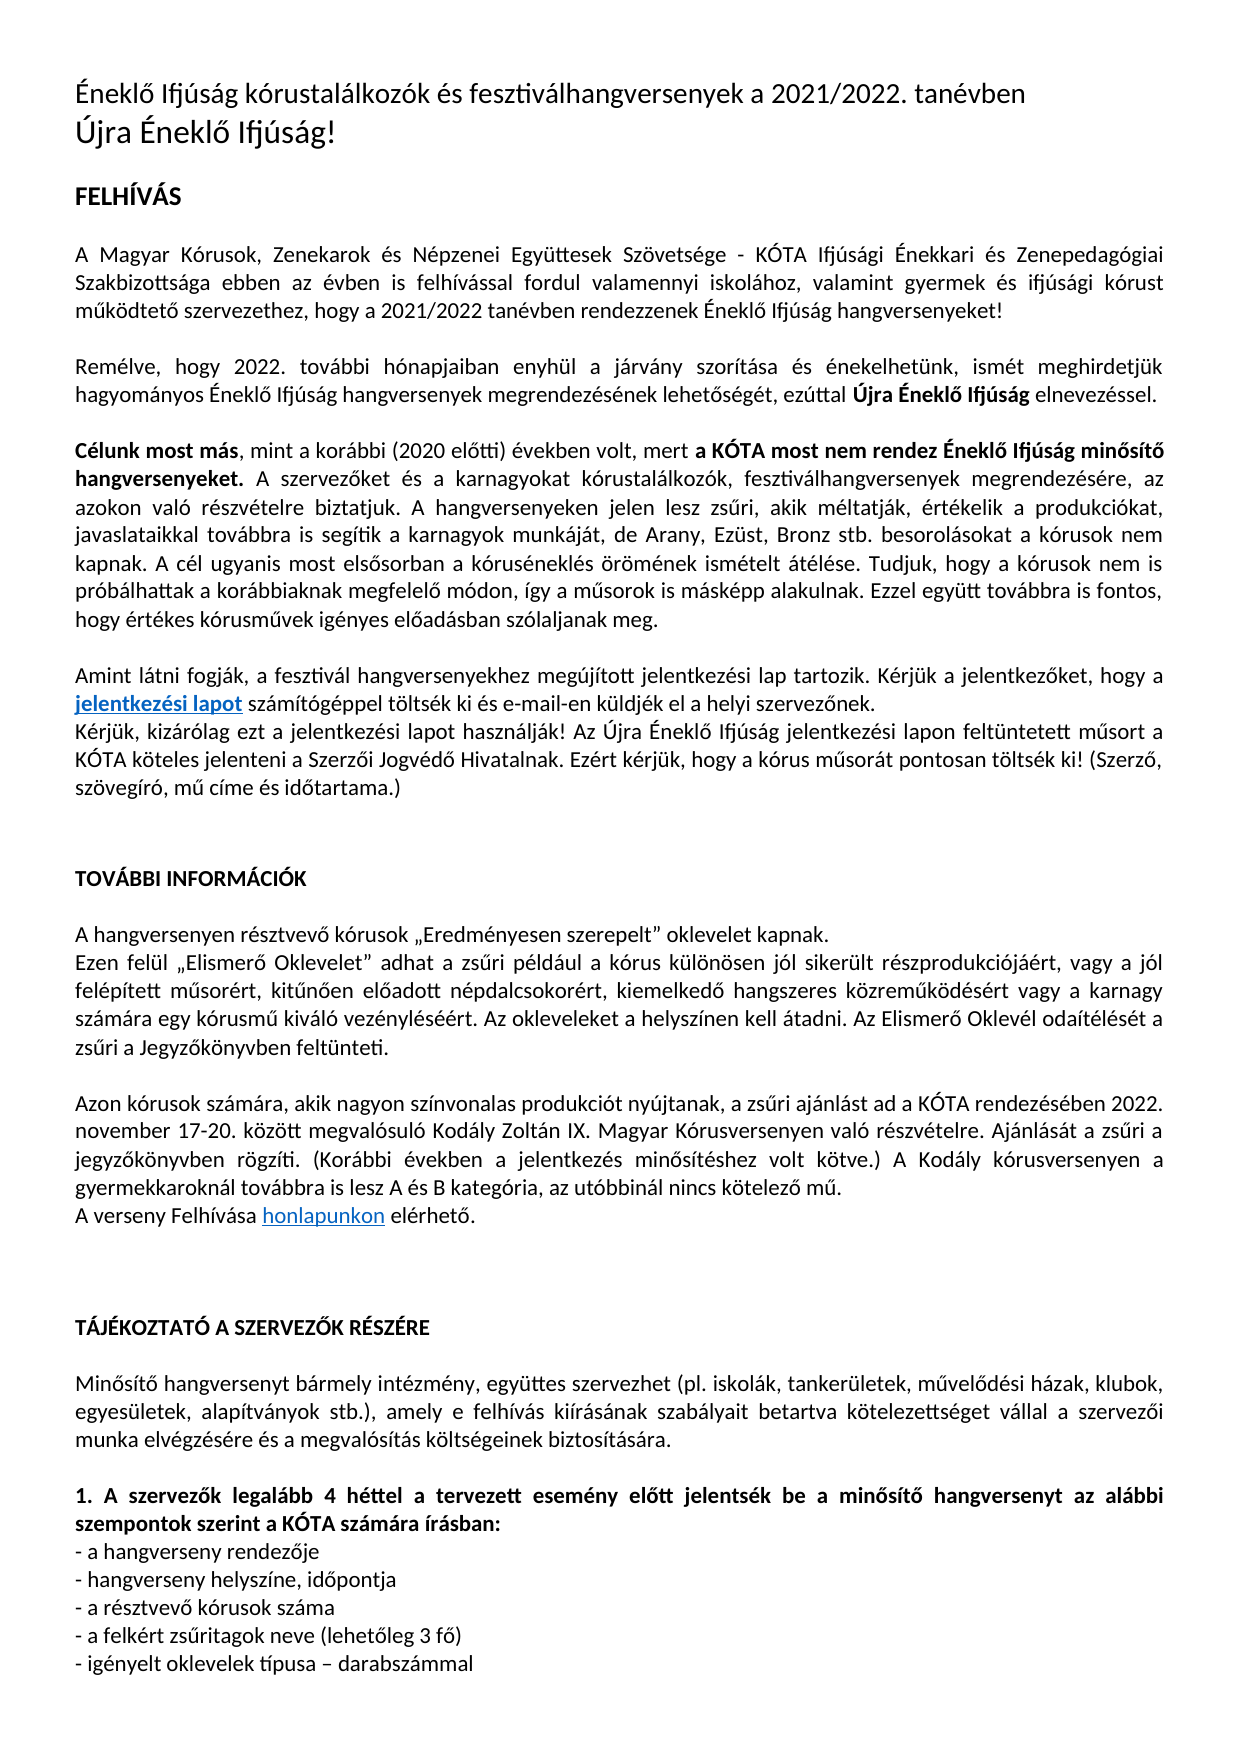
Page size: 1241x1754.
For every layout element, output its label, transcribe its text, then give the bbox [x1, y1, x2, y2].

text - hangverseny helyszíne, időpontja [75, 1565, 1165, 1593]
text TOVÁBBI INFORMÁCIÓK [75, 864, 1165, 892]
text - a felkért zsűritagok neve (lehetőleg 3 fő) [75, 1621, 1165, 1649]
text Minősítő hangversenyt bármely intézmény, együttes szervezhet (pl. iskolák, tankerületek, művelődési házak, klubok, egyesületek, alapítványok stb.), amely e felhívás kiírásának szabályait betartva kötelezettséget vállal a szervezői munka elvégzésére és a megvalósítás költségeinek biztosítására. [75, 1369, 1165, 1453]
text A verseny Felhívása honlapunkon elérhető. [75, 1201, 1165, 1229]
text Remélve, hogy 2022. további hónapjaiban enyhül a járvány szorítása és énekelhetünk, ismét meghirdetjük hagyományos Éneklő Ifjúság hangversenyek megrendezésének lehetőségét, ezúttal Újra Éneklő Ifjúság elnevezéssel. [75, 352, 1165, 408]
text 1. A szervezők legalább 4 héttel a tervezett esemény előtt jelentsék be a minősítő hangversenyt az alábbi szempontok szerint a KÓTA számára írásban: [75, 1481, 1165, 1537]
text Újra Éneklő Ifjúság! [75, 111, 1165, 151]
text Éneklő Ifjúság kórustalálkozók és fesztiválhangversenyek a 2021/2022. tanévben [75, 75, 1165, 111]
text Célunk most más, mint a korábbi (2020 előtti) években volt, mert a KÓTA most nem rendez Éneklő Ifjúság minősítő hangversenyeket. A szervezőket és a karnagyokat kórustalálkozók, fesztiválhangversenyek megrendezésére, az azokon való részvételre biztatjuk. A hangversenyeken jelen lesz zsűri, akik méltatják, értékelik a produkciókat, javaslataikkal továbbra is segítik a karnagyok munkáját, de Arany, Ezüst, Bronz stb. besorolásokat a kórusok nem kapnak. A cél ugyanis most elsősorban a kóruséneklés örömének ismételt átélése. Tudjuk, hogy a kórusok nem is próbálhattak a korábbiaknak megfelelő módon, így a műsorok is másképp alakulnak. Ezzel együtt továbbra is fontos, hogy értékes kórusművek igényes előadásban szólaljanak meg. [75, 437, 1165, 633]
text A Magyar Kórusok, Zenekarok és Népzenei Együttesek Szövetsége - KÓTA Ifjúsági Énekkari és Zenepedagógiai Szakbizottsága ebben az évben is felhívással fordul valamennyi iskolához, valamint gyermek és ifjúsági kórust működtető szervezethez, hogy a 2021/2022 tanévben rendezzenek Éneklő Ifjúság hangversenyeket! [75, 240, 1165, 324]
text Kérjük, kizárólag ezt a jelentkezési lapot használják! Az Újra Éneklő Ifjúság jelentkezési lapon feltüntetett műsort a KÓTA köteles jelenteni a Szerzői Jogvédő Hivatalnak. Ezért kérjük, hogy a kórus műsorát pontosan töltsék ki! (Szerző, szövegíró, mű címe és időtartama.) [75, 717, 1165, 801]
text FELHÍVÁS [75, 179, 1165, 212]
text - a résztvevő kórusok száma [75, 1593, 1165, 1621]
text - igényelt oklevelek típusa – darabszámmal [75, 1649, 1165, 1677]
text A hangversenyen résztvevő kórusok „Eredményesen szerepelt” oklevelet kapnak. [75, 921, 1165, 948]
text Ezen felül „Elismerő Oklevelet” adhat a zsűri például a kórus különösen jól sikerült részprodukciójáért, vagy a jól felépített műsorért, kitűnően előadott népdalcsokorért, kiemelkedő hangszeres közreműködésért vagy a karnagy számára egy kórusmű kiváló vezényléséért. Az okleveleket a helyszínen kell átadni. Az Elismerő Oklevél odaítélését a zsűri a Jegyzőkönyvben feltünteti. [75, 948, 1165, 1061]
text Azon kórusok számára, akik nagyon színvonalas produkciót nyújtanak, a zsűri ajánlást ad a KÓTA rendezésében 2022. november 17-20. között megvalósuló Kodály Zoltán IX. Magyar Kórusversenyen való részvételre. Ajánlását a zsűri a jegyzőkönyvben rögzíti. (Korábbi években a jelentkezés minősítéshez volt kötve.) A Kodály kórusversenyen a gyermekkaroknál továbbra is lesz A és B kategória, az utóbbinál nincs kötelező mű. [75, 1089, 1165, 1201]
text Amint látni fogják, a fesztivál hangversenyekhez megújított jelentkezési lap tartozik. Kérjük a jelentkezőket, hogy a jelentkezési lapot számítógéppel töltsék ki és e-mail-en küldjék el a helyi szervezőnek. [75, 661, 1165, 717]
text TÁJÉKOZTATÓ A SZERVEZŐK RÉSZÉRE [75, 1313, 1165, 1341]
text - a hangverseny rendezője [75, 1537, 1165, 1565]
